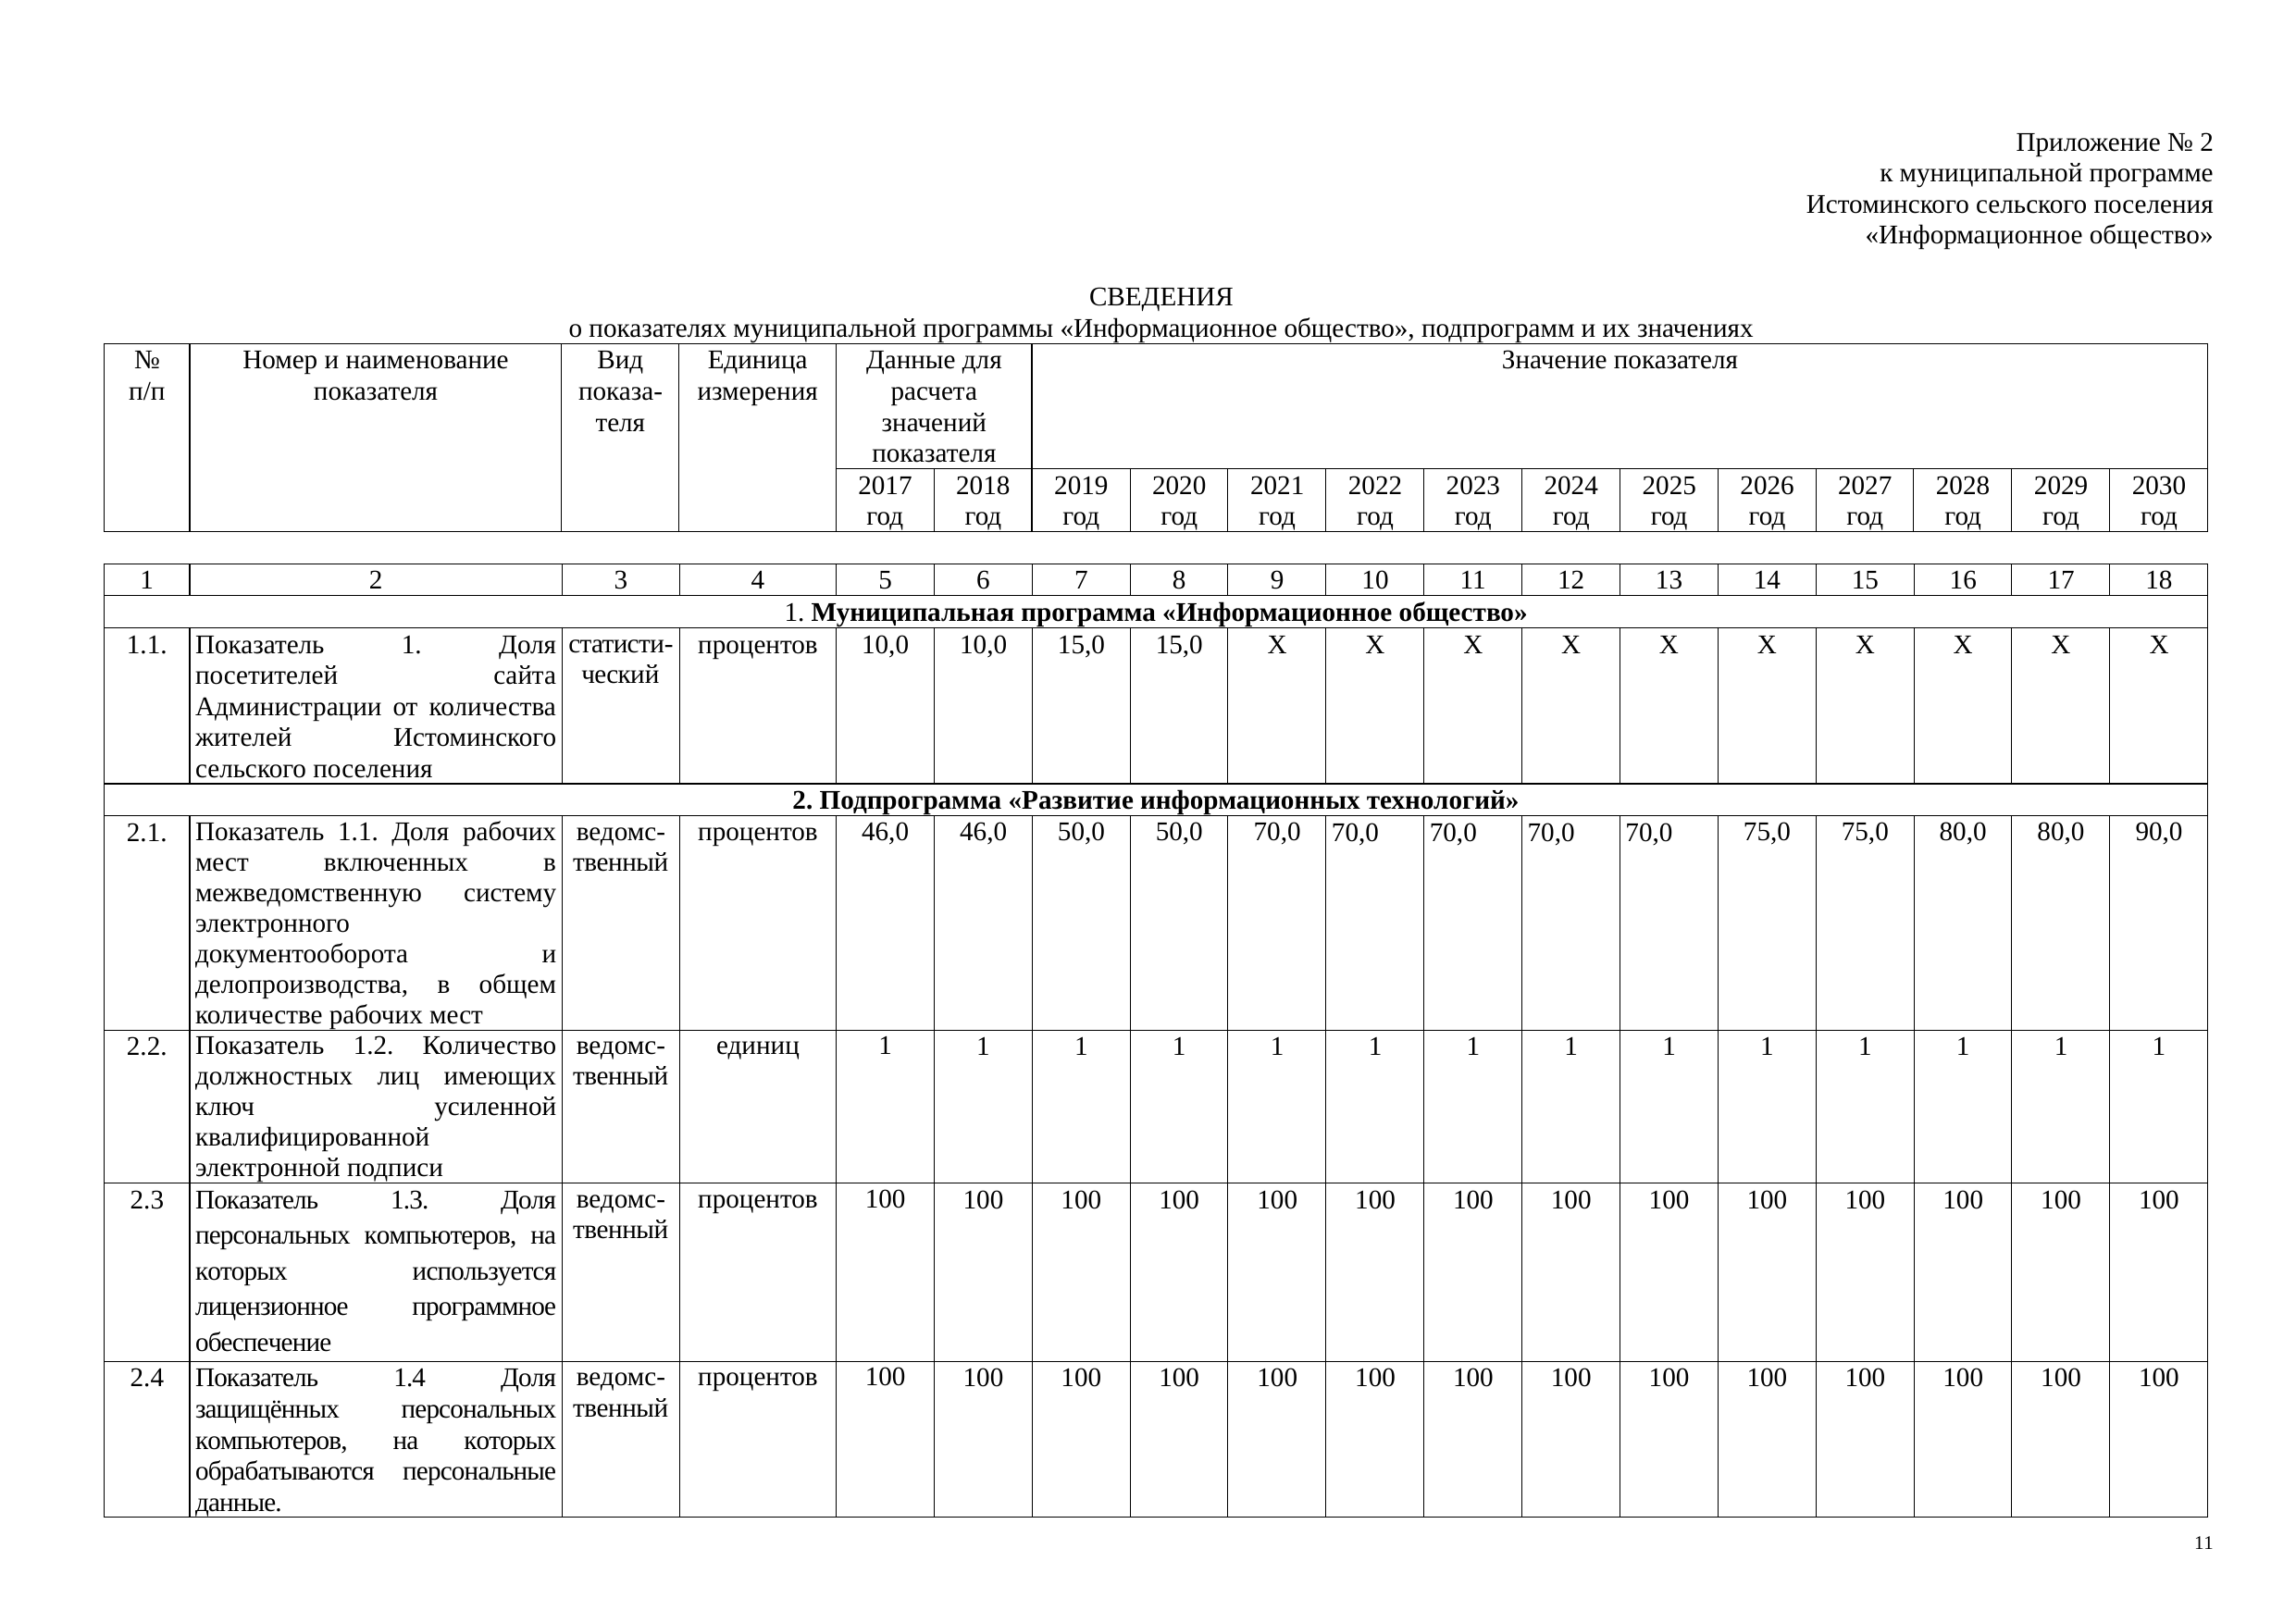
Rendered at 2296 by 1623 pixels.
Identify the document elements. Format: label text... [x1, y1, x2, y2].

table_cell процентов [680, 628, 836, 783]
table_cell 1 [1915, 1031, 2011, 1183]
table_cell 100 [1719, 1362, 1816, 1517]
table_cell 100 [1131, 1362, 1227, 1517]
table_cell 100 [1033, 1183, 1130, 1361]
table_cell процентов [680, 1362, 836, 1517]
table_header 1 [105, 564, 189, 595]
table_header 14 [1719, 564, 1816, 595]
table_cell 100 [2012, 1362, 2109, 1517]
table_cell 100 [1620, 1362, 1718, 1517]
table_header 9 [1228, 564, 1325, 595]
table_cell Х [1620, 628, 1718, 783]
table_cell 2026 год [1719, 469, 1816, 531]
table_cell Х [2110, 628, 2207, 783]
table_cell процентов [680, 1183, 836, 1361]
table_cell 1 [1522, 1031, 1620, 1183]
table_cell ведомственный [563, 1031, 679, 1183]
text о показателях муниципальной программы «Информационное общество», подпрограмм и их значениях [109, 312, 2214, 343]
table_header 6 [935, 564, 1032, 595]
table_cell Х [1817, 628, 1914, 783]
table_cell 1 [2110, 1031, 2207, 1183]
table_cell 1 [1620, 1031, 1718, 1183]
table_cell 2019 год [1033, 469, 1130, 531]
table_cell 2029 год [2012, 469, 2109, 531]
table_header 7 [1033, 564, 1130, 595]
table_cell 75,0 [1817, 816, 1914, 1029]
table_cell 90,0 [2110, 816, 2207, 1029]
table_cell 100 [1228, 1362, 1325, 1517]
table_header № п/п [105, 344, 189, 531]
table_cell 100 [1424, 1362, 1521, 1517]
table_cell 2030 год [2110, 469, 2207, 531]
table_cell 2027 год [1817, 469, 1913, 531]
table_cell 80,0 [2012, 816, 2109, 1029]
table_header 18 [2110, 564, 2207, 595]
table_cell 100 [1326, 1362, 1423, 1517]
table_cell 100 [1228, 1183, 1325, 1361]
table_cell Х [1915, 628, 2011, 783]
table_cell Х [2012, 628, 2109, 783]
text Приложение № 2 [109, 126, 2214, 156]
table_cell Показатель 1.3. Доля персональных компьютеров, на которых используется лицензионное программное обеспечение [191, 1183, 562, 1361]
table_cell 100 [837, 1183, 934, 1361]
table_cell 100 [1719, 1183, 1816, 1361]
table_cell 2018 год [935, 469, 1031, 531]
table_cell Х [1522, 628, 1620, 783]
table_header 17 [2012, 564, 2109, 595]
table_cell единиц [680, 1031, 836, 1183]
table_cell 50,0 [1131, 816, 1227, 1029]
table_header Единица измерения [679, 344, 836, 531]
table_cell 1 [1228, 1031, 1325, 1183]
table_cell 2021 год [1228, 469, 1325, 531]
table_cell 2. Подпрограмма «Развитие информационных технологий» [105, 785, 2207, 815]
table_header 4 [680, 564, 836, 595]
table_cell 2.2. [105, 1031, 189, 1183]
table_cell 2.1. [105, 816, 189, 1029]
text «Информационное общество» [109, 218, 2214, 250]
table_header 11 [1424, 564, 1521, 595]
table_cell 2022 год [1326, 469, 1423, 531]
table_header 15 [1817, 564, 1914, 595]
table_header Номер и наименование показателя [191, 344, 561, 531]
table_cell Показатель 1.2. Количество должностных лиц имеющих ключ усиленной квалифицированной электронной подписи [191, 1031, 562, 1183]
table_header 12 [1522, 564, 1620, 595]
table_cell 2024 год [1522, 469, 1620, 531]
table_cell 70,0 [1522, 816, 1620, 1029]
table_cell 1 [1719, 1031, 1816, 1183]
table_header 13 [1620, 564, 1718, 595]
table_cell Показатель 1.4 Доля защищённых персональных компьютеров, на которых обрабатываются персональные данные. [191, 1362, 562, 1517]
table_header 16 [1915, 564, 2011, 595]
table_cell ведомственный [563, 1183, 679, 1361]
table_cell 1 [1326, 1031, 1423, 1183]
table_cell Х [1228, 628, 1325, 783]
table_cell 46,0 [837, 816, 934, 1029]
table_cell Показатель 1.1. Доля рабочих мест включенных в межведомственную систему электронного документооборота и делопроизводства, в общем количестве рабочих мест [191, 816, 562, 1029]
table_cell 100 [1131, 1183, 1227, 1361]
table_cell процентов [680, 816, 836, 1029]
table_cell 15,0 [1131, 628, 1227, 783]
table_header Значение показателя [1033, 344, 2207, 468]
table_header 2 [191, 564, 562, 595]
table_cell 70,0 [1620, 816, 1718, 1029]
table_cell 50,0 [1033, 816, 1130, 1029]
table_cell 100 [1424, 1183, 1521, 1361]
table_cell 2023 год [1424, 469, 1521, 531]
table_cell 100 [935, 1362, 1032, 1517]
text СВЕДЕНИЯ [109, 280, 2214, 312]
table_cell 75,0 [1719, 816, 1816, 1029]
table_cell 100 [1915, 1183, 2011, 1361]
table_header Данные для расчета значений показателя [837, 344, 1031, 468]
table_cell 2.4 [105, 1362, 189, 1517]
table_cell 70,0 [1228, 816, 1325, 1029]
table_cell 1 [1817, 1031, 1914, 1183]
table_cell Показатель 1. Доля посетителей сайта Администрации от количества жителей Истоминского сельского поселения [191, 628, 562, 783]
table_cell 100 [1915, 1362, 2011, 1517]
table_cell 1 [2012, 1031, 2109, 1183]
table_cell статистический [563, 628, 679, 783]
table_cell 2025 год [1620, 469, 1718, 531]
table_header Вид показателя [562, 344, 678, 531]
table_cell 2.3 [105, 1183, 189, 1361]
table_cell 2020 год [1131, 469, 1227, 531]
table_cell 100 [1522, 1362, 1620, 1517]
table_cell 100 [837, 1362, 934, 1517]
table_cell 100 [2110, 1362, 2207, 1517]
table_cell 70,0 [1326, 816, 1423, 1029]
table_cell Х [1424, 628, 1521, 783]
table_cell 2017 год [837, 469, 934, 531]
table_cell 1. Муниципальная программа «Информационное общество» [105, 596, 2207, 627]
table_cell 10,0 [935, 628, 1032, 783]
table_cell 1 [837, 1031, 934, 1183]
table_cell 1 [1424, 1031, 1521, 1183]
table_cell 100 [2110, 1183, 2207, 1361]
table_cell 100 [935, 1183, 1032, 1361]
table_cell 100 [1522, 1183, 1620, 1361]
table_cell 100 [1817, 1183, 1914, 1361]
table_cell ведомственный [563, 1362, 679, 1517]
table_cell 70,0 [1424, 816, 1521, 1029]
table_cell 100 [1326, 1183, 1423, 1361]
table_cell 2028 год [1914, 469, 2011, 531]
table_header 3 [563, 564, 679, 595]
table_cell 46,0 [935, 816, 1032, 1029]
table_header 8 [1131, 564, 1227, 595]
table_cell 100 [1033, 1362, 1130, 1517]
text к муниципальной программе [109, 156, 2214, 188]
table_cell 1 [1033, 1031, 1130, 1183]
table_header 5 [837, 564, 934, 595]
table_cell ведомственный [563, 816, 679, 1029]
table_cell 1 [935, 1031, 1032, 1183]
table_cell 100 [2012, 1183, 2109, 1361]
table_cell Х [1719, 628, 1816, 783]
table_cell 100 [1620, 1183, 1718, 1361]
table_cell 10,0 [837, 628, 934, 783]
text Истоминского сельского поселения [109, 188, 2214, 218]
table_cell 15,0 [1033, 628, 1130, 783]
table_header 10 [1326, 564, 1423, 595]
table_cell 100 [1817, 1362, 1914, 1517]
table_cell 1 [1131, 1031, 1227, 1183]
table_cell Х [1326, 628, 1423, 783]
table_cell 1.1. [105, 628, 189, 783]
table_cell 80,0 [1915, 816, 2011, 1029]
